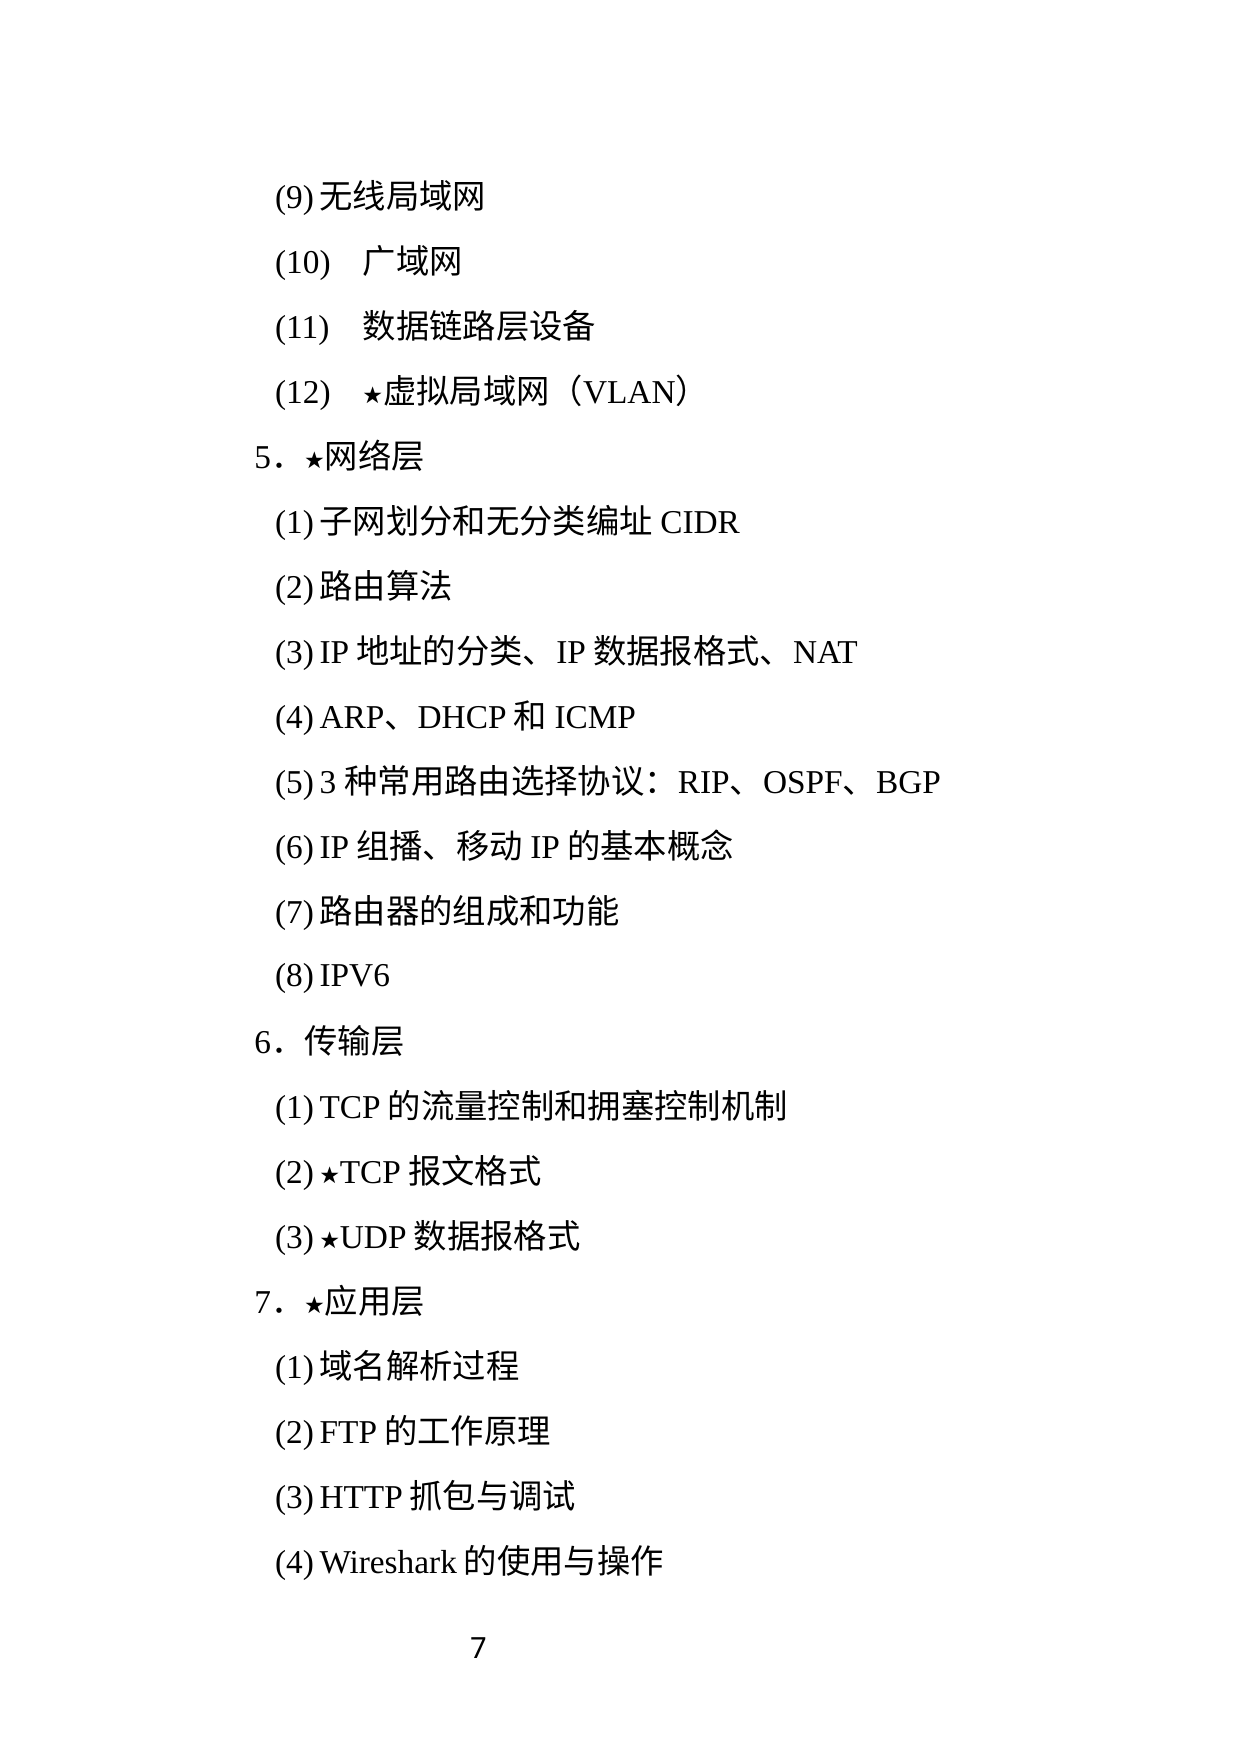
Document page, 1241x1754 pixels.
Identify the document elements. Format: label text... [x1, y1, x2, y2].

list IP 组播、移动 IP 的基本概念 [275, 812, 1053, 877]
list Wireshark的使用与操作 [275, 1527, 1053, 1592]
list ★虚拟局域网（VLAN） [275, 357, 1053, 422]
list 无线局域网 [275, 162, 1053, 227]
list TCP 的流量控制和拥塞控制机制 [275, 1072, 1053, 1137]
list ★UDP 数据报格式 [275, 1202, 1053, 1267]
list ★TCP 报文格式 [275, 1137, 1053, 1202]
list IPV6 [275, 942, 1053, 1007]
list 路由算法 [275, 552, 1053, 617]
list 数据链路层设备 [275, 292, 1053, 357]
list 广域网 [275, 227, 1053, 292]
list ARP、DHCP 和 ICMP [275, 682, 1053, 747]
list ★应用层 [187, 1267, 1053, 1332]
list IP 地址的分类、IP 数据报格式、NAT [275, 617, 1053, 682]
list ★网络层 [187, 422, 1053, 487]
list 子网划分和无分类编址 CIDR [275, 487, 1053, 552]
list 路由器的组成和功能 [275, 877, 1053, 942]
list 3 种常用路由选择协议：RIP、OSPF、BGP [275, 747, 1053, 812]
list 传输层 [187, 1007, 1053, 1072]
list FTP 的工作原理 [275, 1397, 1053, 1462]
list HTTP抓包与调试 [275, 1462, 1053, 1527]
list 域名解析过程 [275, 1332, 1053, 1397]
